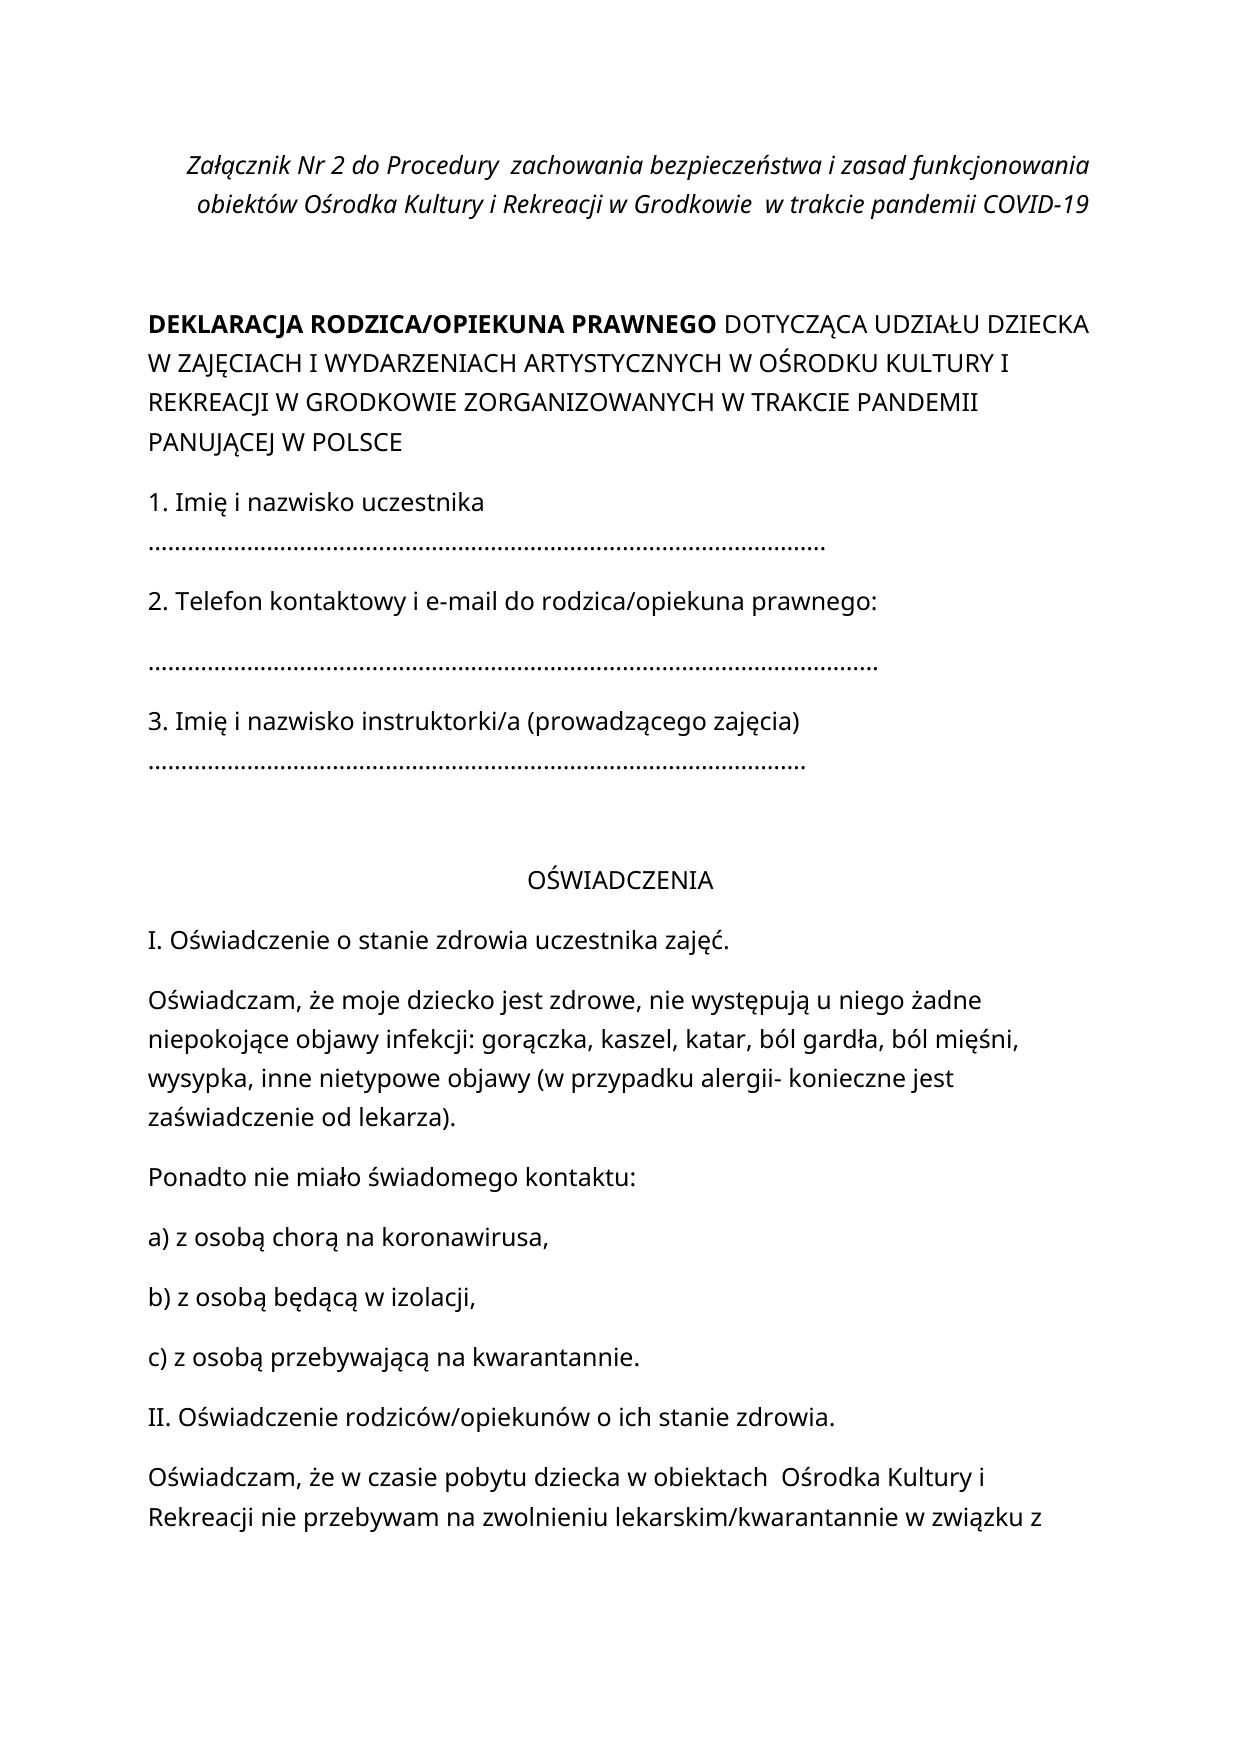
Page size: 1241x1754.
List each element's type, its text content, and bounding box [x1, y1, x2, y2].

text DEKLARACJA RODZICA/OPIEKUNA PRAWNEGO DOTYCZĄCA UDZIAŁU DZIECKA W ZAJĘCIACH I WYDARZENIACH ARTYSTYCZNYCH W OŚRODKU KULTURY I REKREACJI W GRODKOWIE ZORGANIZOWANYCH W TRAKCIE PANDEMII PANUJĄCEJ W POLSCE [148, 307, 1093, 458]
text ………………………………………………………………………………………………… [148, 643, 1093, 677]
text b) z osobą będącą w izolacji, [148, 1280, 1093, 1314]
text II. Oświadczenie rodziców/opiekunów o ich stanie zdrowia. [148, 1400, 1093, 1434]
text c) z osobą przebywającą na kwarantannie. [148, 1340, 1093, 1374]
text 3. Imię i nazwisko instruktorki/a (prowadzącego zajęcia) ………………………………………………………………………………………. [148, 703, 1093, 777]
text Załącznik Nr 2 do Procedury zachowania bezpieczeństwa i zasad funkcjonowania obiektów Ośrodka Kultury i Rekreacji w Grodkowie w trakcie pandemii COVID-19 [148, 148, 1093, 221]
text Ponadto nie miało świadomego kontaktu: [148, 1160, 1093, 1194]
text Oświadczam, że moje dziecko jest zdrowe, nie występują u niego żadne niepokojące objawy infekcji: gorączka, kaszel, katar, ból gardła, ból mięśni, wysypka, inne nietypowe objawy (w przypadku alergii- konieczne jest zaświadczenie od lekarza). [148, 983, 1093, 1134]
text a) z osobą chorą na koronawirusa, [148, 1220, 1093, 1254]
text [148, 1460, 1093, 1533]
text OŚWIADCZENIA [148, 863, 1093, 897]
text 2. Telefon kontaktowy i e-mail do rodzica/opiekuna prawnego: [148, 583, 1093, 617]
text 1. Imię i nazwisko uczestnika …………………………………………………………………………………………. [148, 484, 1093, 557]
text I. Oświadczenie o stanie zdrowia uczestnika zajęć. [148, 923, 1093, 957]
